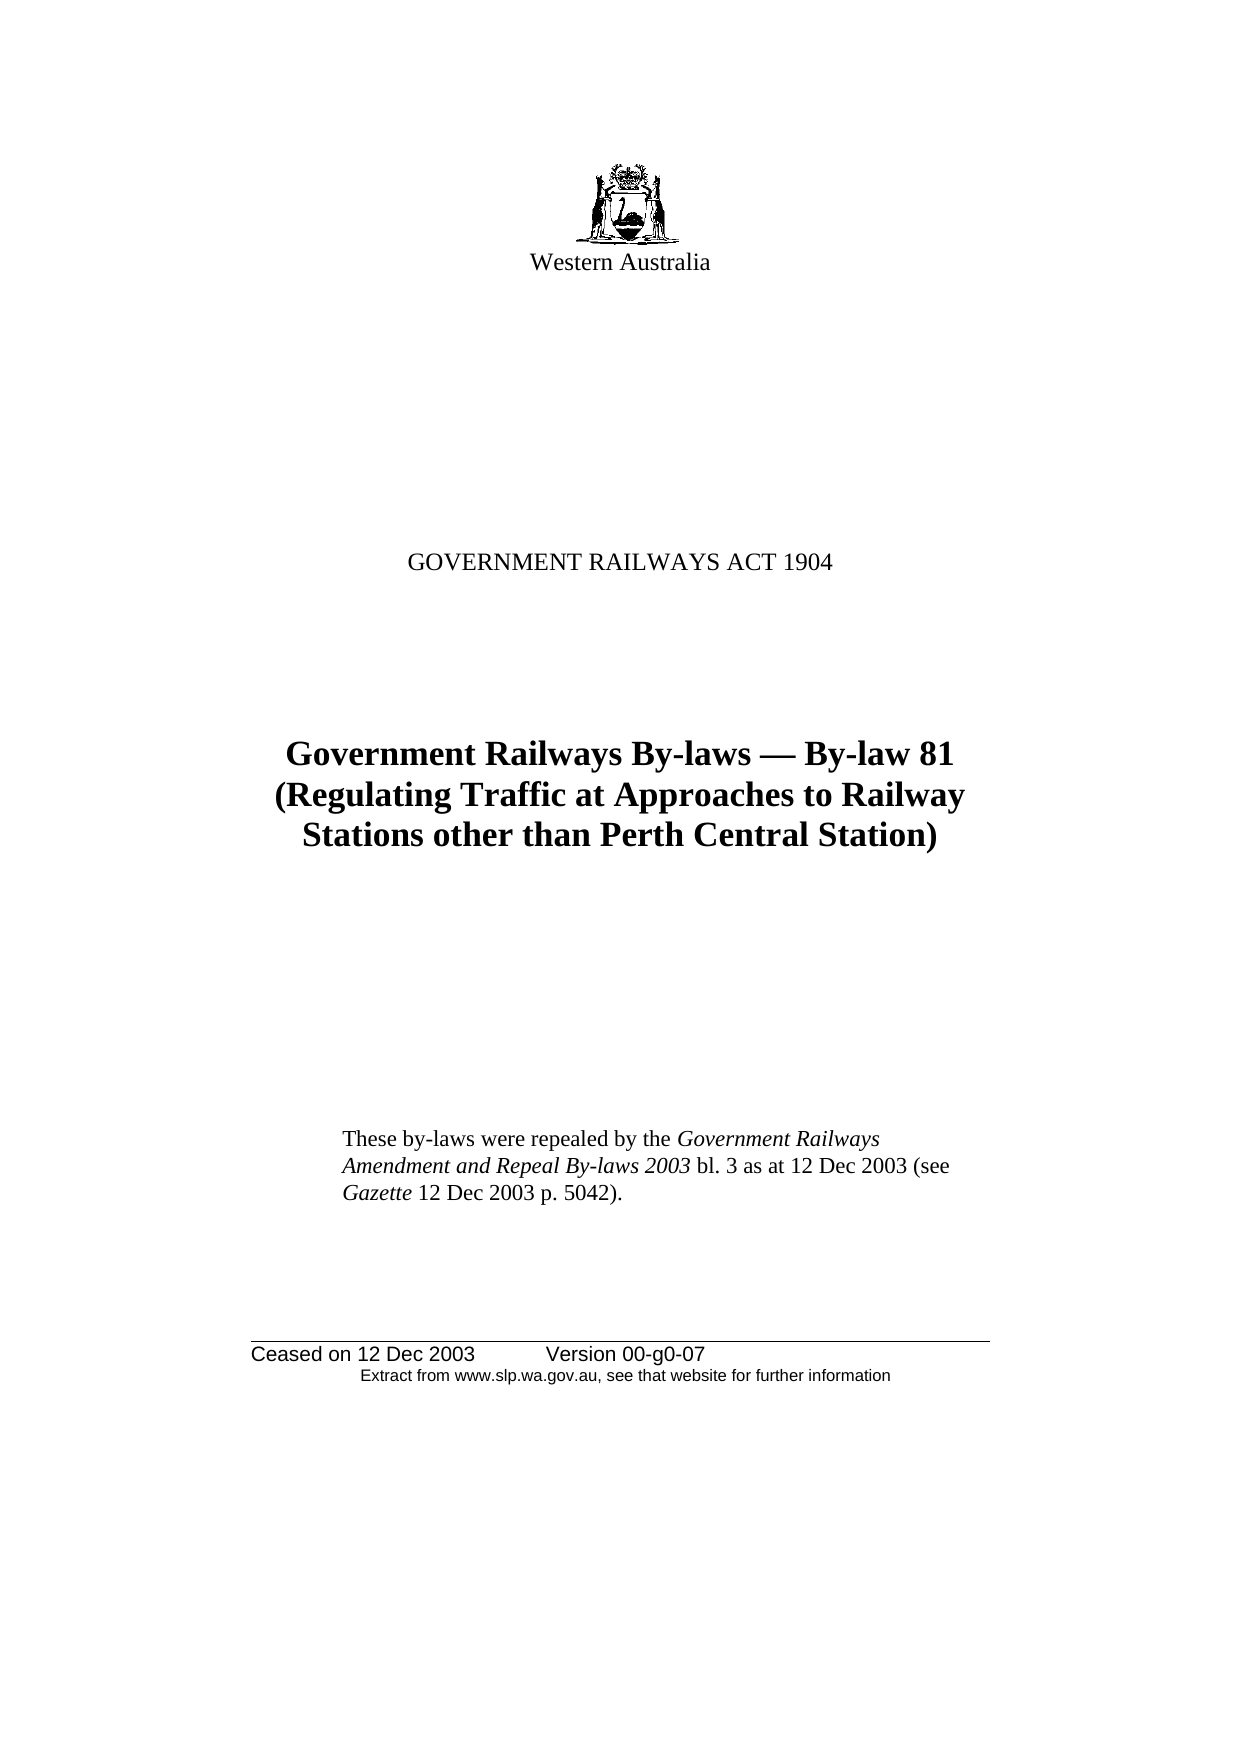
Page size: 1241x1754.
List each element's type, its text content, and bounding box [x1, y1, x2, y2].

text These by-laws were repealed by the Government Railways Amendment and Repeal By-laws 2003 bl. 3 as at 12 Dec 2003 (see Gazette 12 Dec 2003 p. 5042). [251, 1124, 990, 1206]
text GOVERNMENT RAILWAYS ACT 1904 [251, 547, 990, 576]
picture [575, 162, 679, 246]
text Western Australia [251, 247, 990, 276]
text Government Railways By-laws — By-law 81 (Regulating Traffic at Approaches to Railway Stations other than Perth Central Station) [251, 732, 990, 895]
